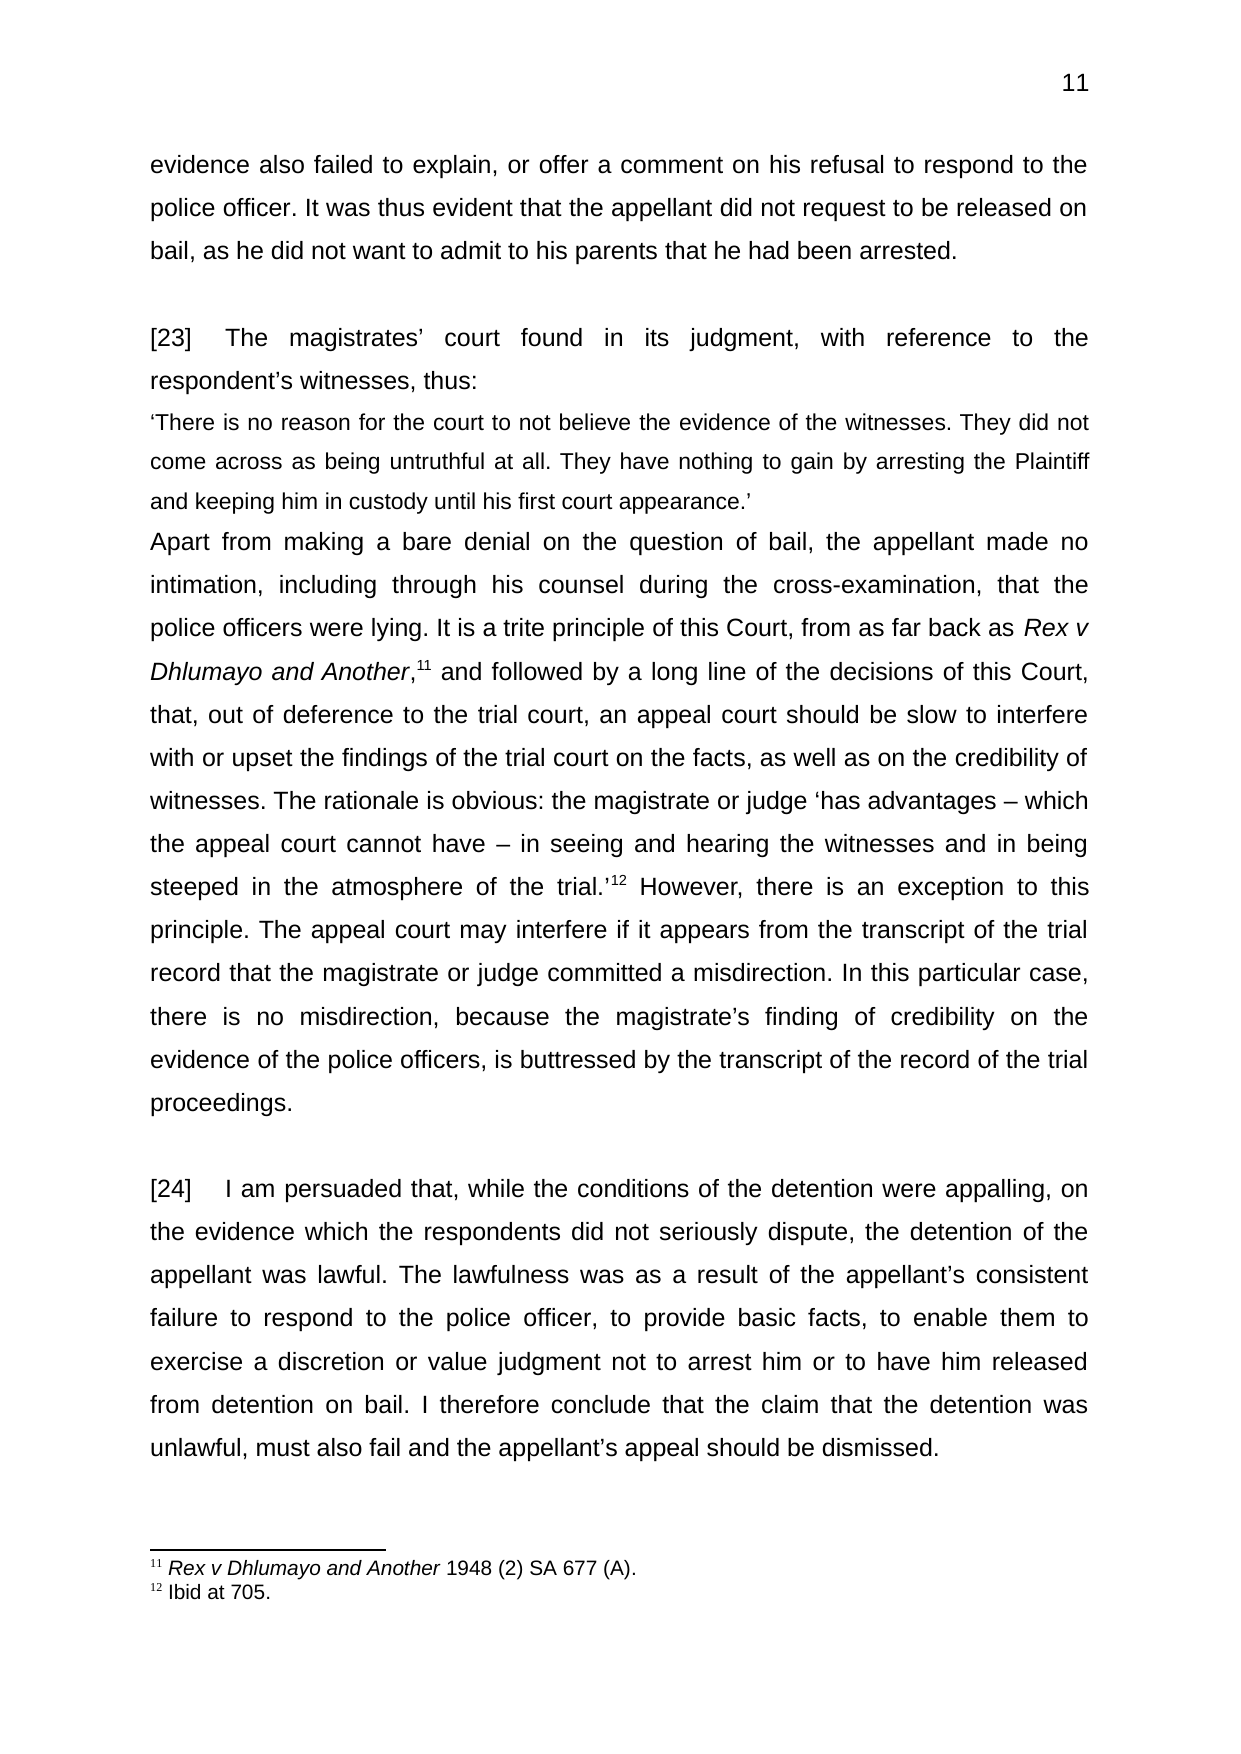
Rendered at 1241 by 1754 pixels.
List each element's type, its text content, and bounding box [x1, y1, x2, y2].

list Apart from making a bare denial on the question of bail, the appellant made no intimation, including through his counsel during the cross-examination, that the police officers were lying. It is a trite principle of this Court, from as far back as Rex v Dhlumayo and Another, and followed by a long line of the decisions of this Court, that, out of deference to the trial court, an appeal court should be slow to interfere with or upset the findings of the trial court on the facts, as well as on the credibility of witnesses. The rationale is obvious: the magistrate or judge ‘has advantages – which the appeal court cannot have – in seeing and hearing the witnesses and in being steeped in the atmosphere of the trial.’ However, there is an exception to this principle. The appeal court may interfere if it appears from the transcript of the trial record that the magistrate or judge committed a misdirection. In this particular case, there is no misdirection, because the magistrate’s finding of credibility on the evidence of the police officers, is buttressed by the transcript of the record of the trial proceedings. [150, 527, 1090, 1117]
list ‘There is no reason for the court to not believe the evidence of the witnesses. They did not come across as being untruthful at all. They have nothing to gain by arresting the Plaintiff and keeping him in custody until his first court appearance.’ [150, 409, 1090, 514]
text [24] I am persuaded that, while the conditions of the detention were appalling, on the evidence which the respondents did not seriously dispute, the detention of the appellant was lawful. The lawfulness was as a result of the appellant’s consistent failure to respond to the police officer, to provide basic facts, to enable them to exercise a discretion or value judgment not to arrest him or to have him released from detention on bail. I therefore conclude that the claim that the detention was unlawful, must also fail and the appellant’s appeal should be dismissed. [150, 1174, 1090, 1462]
text [23] The magistrates’ court found in its judgment, with reference to the respondent’s witnesses, thus: [150, 322, 1090, 394]
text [150, 150, 1090, 265]
